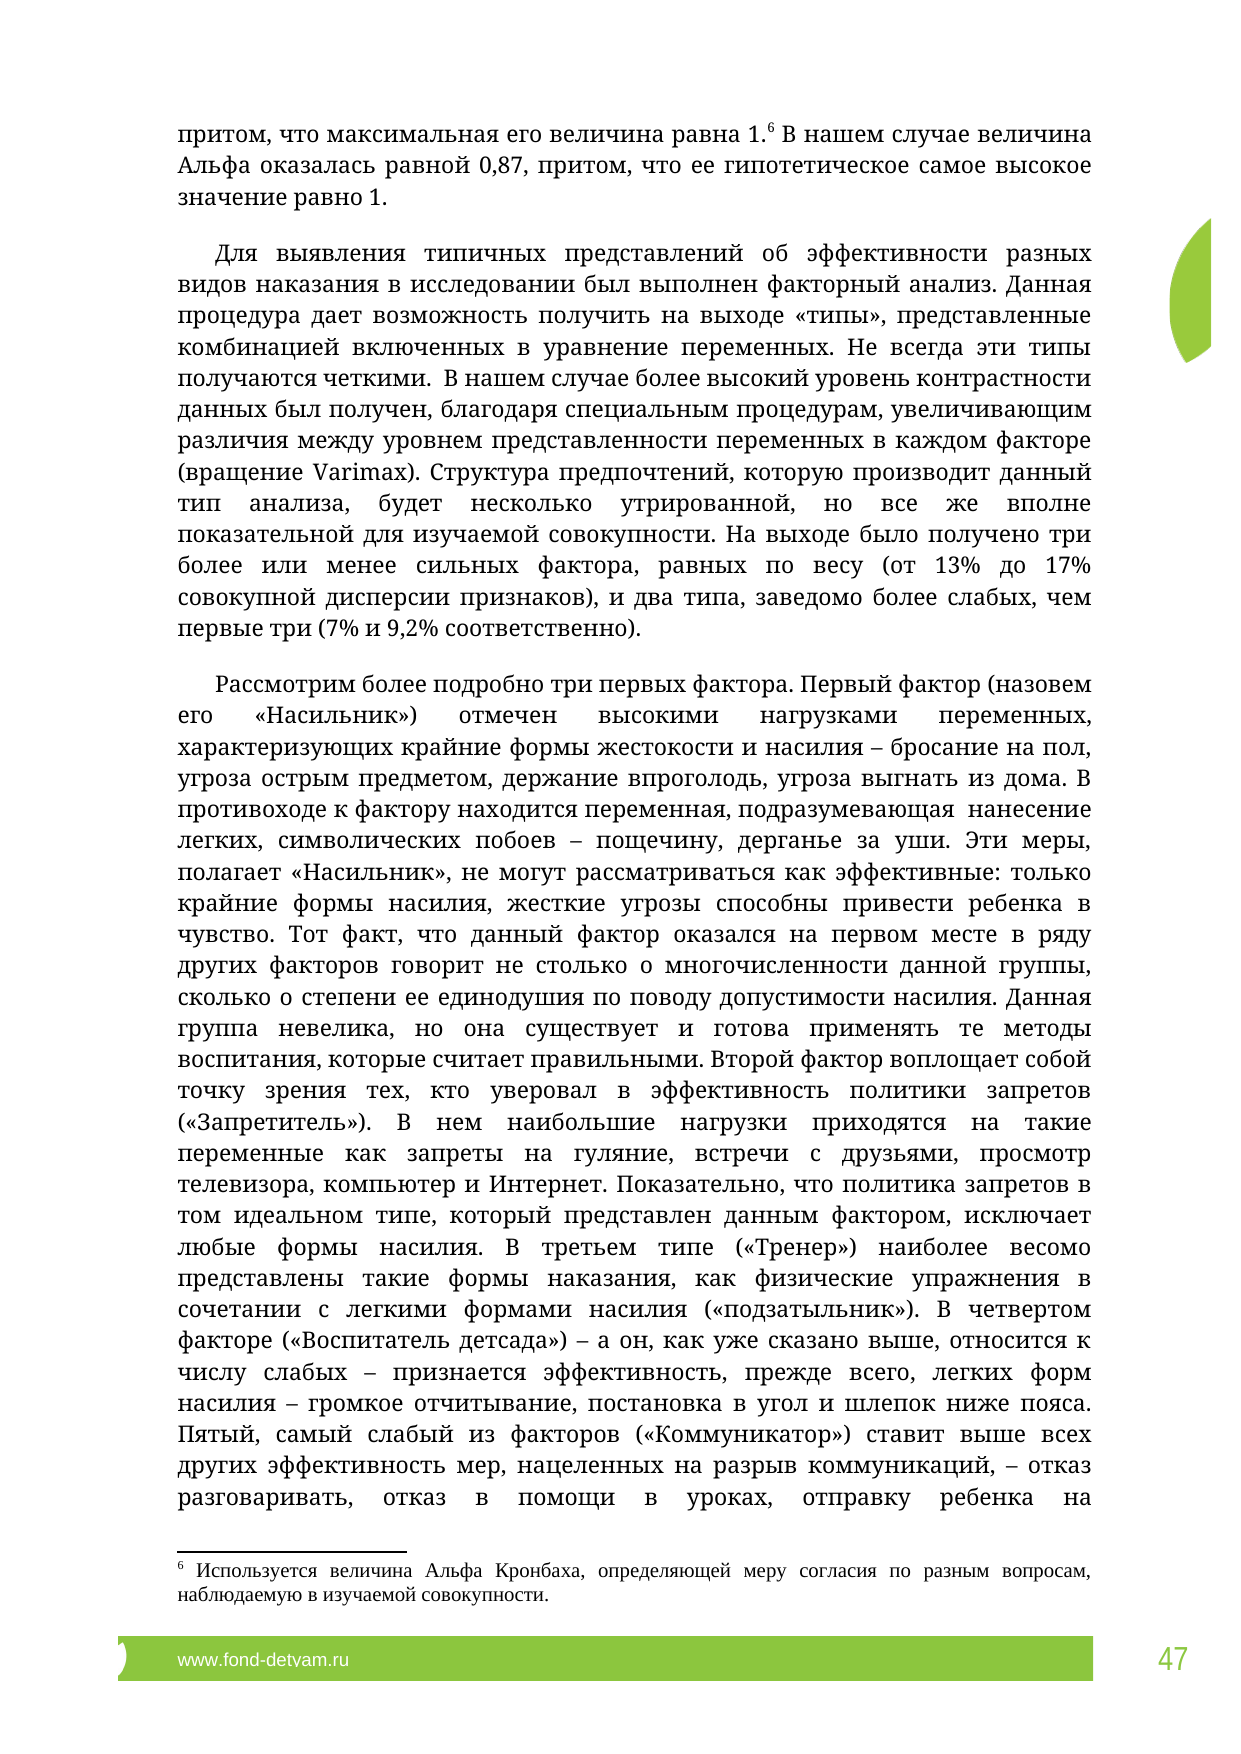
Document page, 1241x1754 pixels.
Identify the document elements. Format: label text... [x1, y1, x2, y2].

picture [1169, 218, 1212, 363]
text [177, 668, 1092, 1512]
picture [118, 1636, 1094, 1681]
text Для выявления типичных представлений об эффективности разных видов наказания в исследовании был выполнен факторный анализ. Данная процедура дает возможность получить на выходе «типы», представленные комбинацией включенных в уравнение переменных. Не всегда эти типы получаются четкими. В нашем случае более высокий уровень контрастности данных был получен, благодаря специальным процедурам, увеличивающим различия между уровнем представленности переменных в каждом факторе (вращение Varimax). Структура предпочтений, которую производит данный тип анализа, будет несколько утрированной, но все же вполне показательной для изучаемой совокупности. На выходе было получено три более или менее сильных фактора, равных по весу (от 13% до 17% совокупной дисперсии признаков), и два типа, заведомо более слабых, чем первые три (7% и 9,2% соответственно). [177, 237, 1092, 643]
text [177, 118, 1092, 212]
